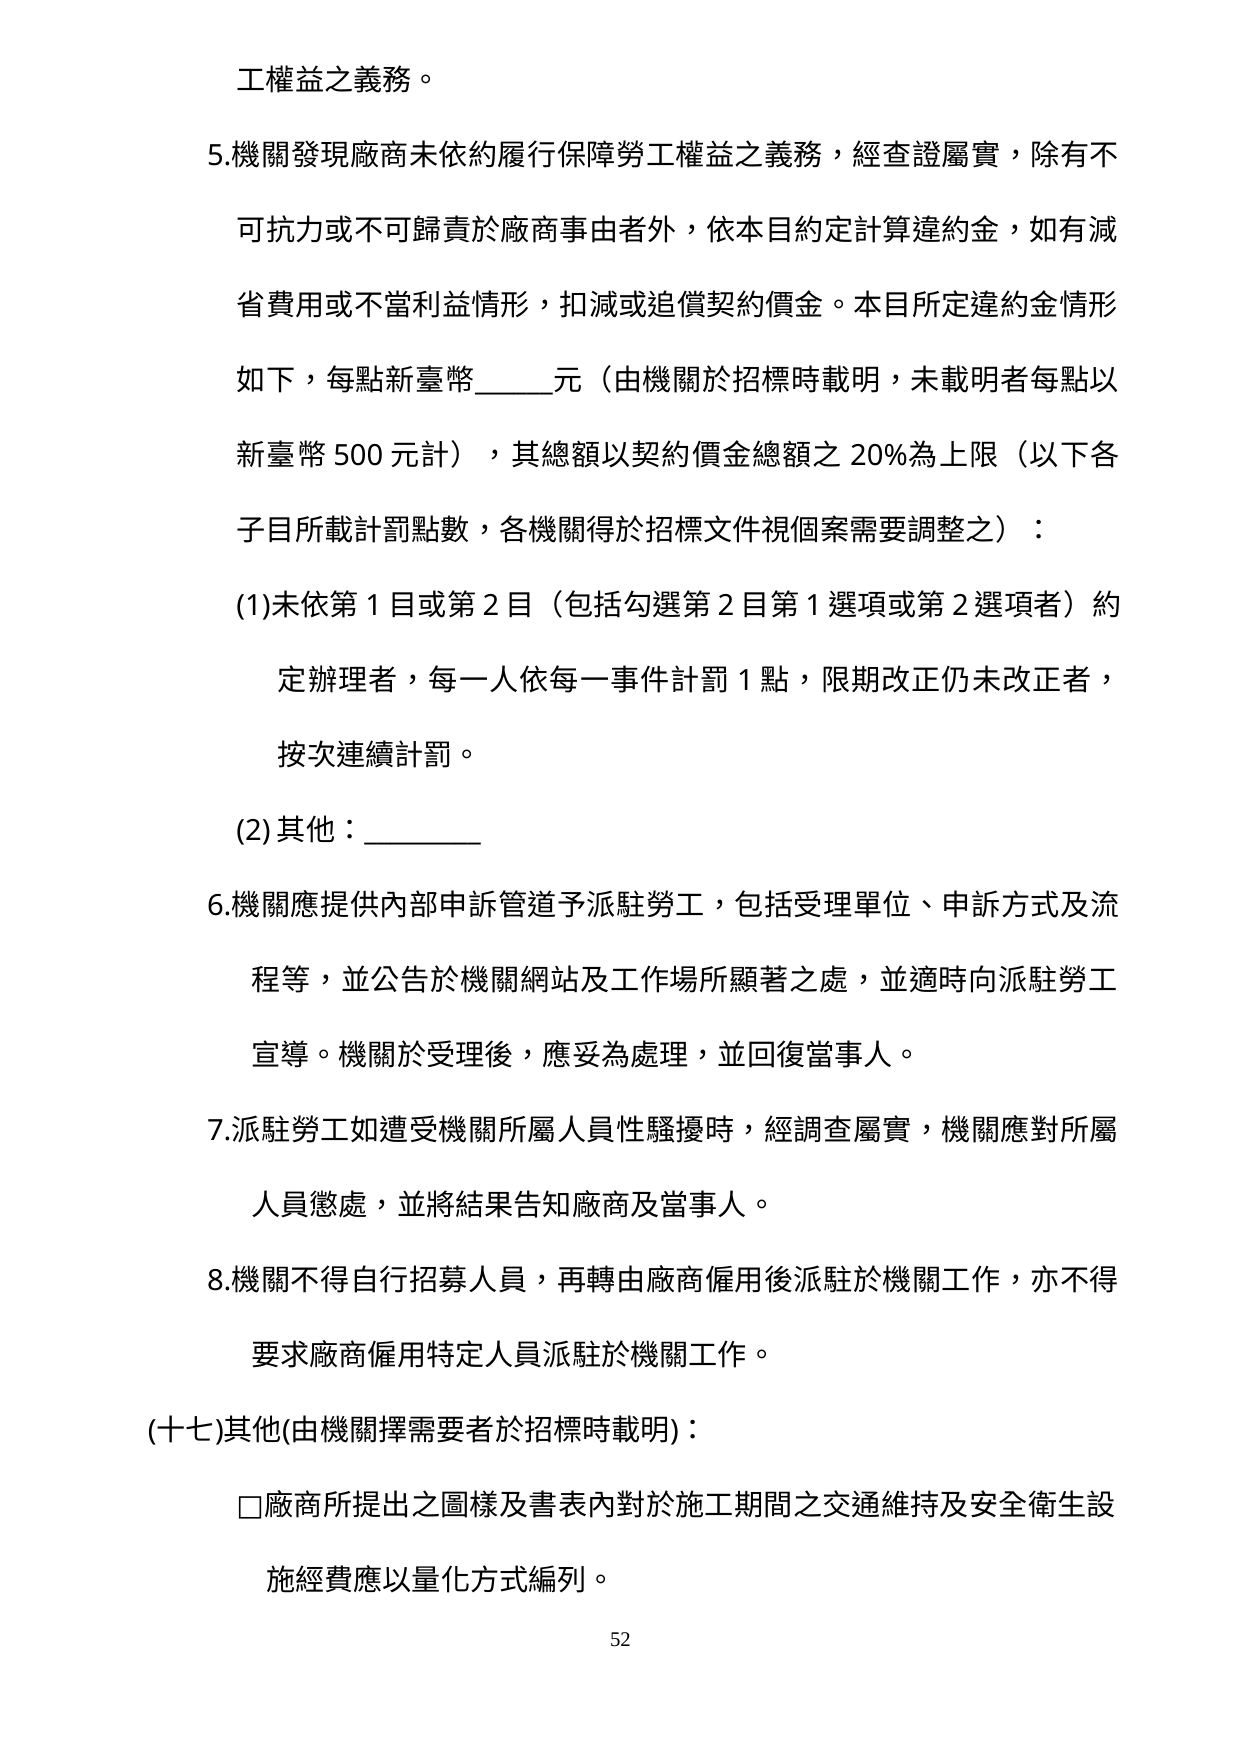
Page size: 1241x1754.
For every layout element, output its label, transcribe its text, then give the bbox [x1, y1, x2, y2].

text 8.機關不得自行招募人員，再轉由廠商僱用後派駐於機關工作，亦不得要求廠商僱用特定人員派駐於機關工作。 [207, 1241, 1119, 1391]
text 6.機關應提供內部申訴管道予派駐勞工，包括受理單位、申訴方式及流程等，並公告於機關網站及工作場所顯著之處，並適時向派駐勞工宣導。機關於受理後，應妥為處理，並回復當事人。 [207, 866, 1119, 1091]
text (1)未依第1目或第2目（包括勾選第2目第1選項或第2選項者）約定辦理者，每一人依每一事件計罰1點，限期改正仍未改正者，按次連續計罰。 [236, 566, 1122, 791]
text (2) 其他：_________ [236, 791, 1122, 866]
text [207, 41, 1119, 116]
text 7.派駐勞工如遭受機關所屬人員性騷擾時，經調查屬實，機關應對所屬人員懲處，並將結果告知廠商及當事人。 [207, 1091, 1119, 1241]
text (十七)其他(由機關擇需要者於招標時載明)： [148, 1391, 1122, 1466]
text 5.機關發現廠商未依約履行保障勞工權益之義務，經查證屬實，除有不可抗力或不可歸責於廠商事由者外，依本目約定計算違約金，如有減省費用或不當利益情形，扣減或追償契約價金。本目所定違約金情形如下，每點新臺幣______元（由機關於招標時載明，未載明者每點以新臺幣500元計），其總額以契約價金總額之20%為上限（以下各子目所載計罰點數，各機關得於招標文件視個案需要調整之）： [207, 116, 1119, 566]
text □廠商所提出之圖樣及書表內對於施工期間之交通維持及安全衛生設施經費應以量化方式編列。 [236, 1466, 1116, 1616]
